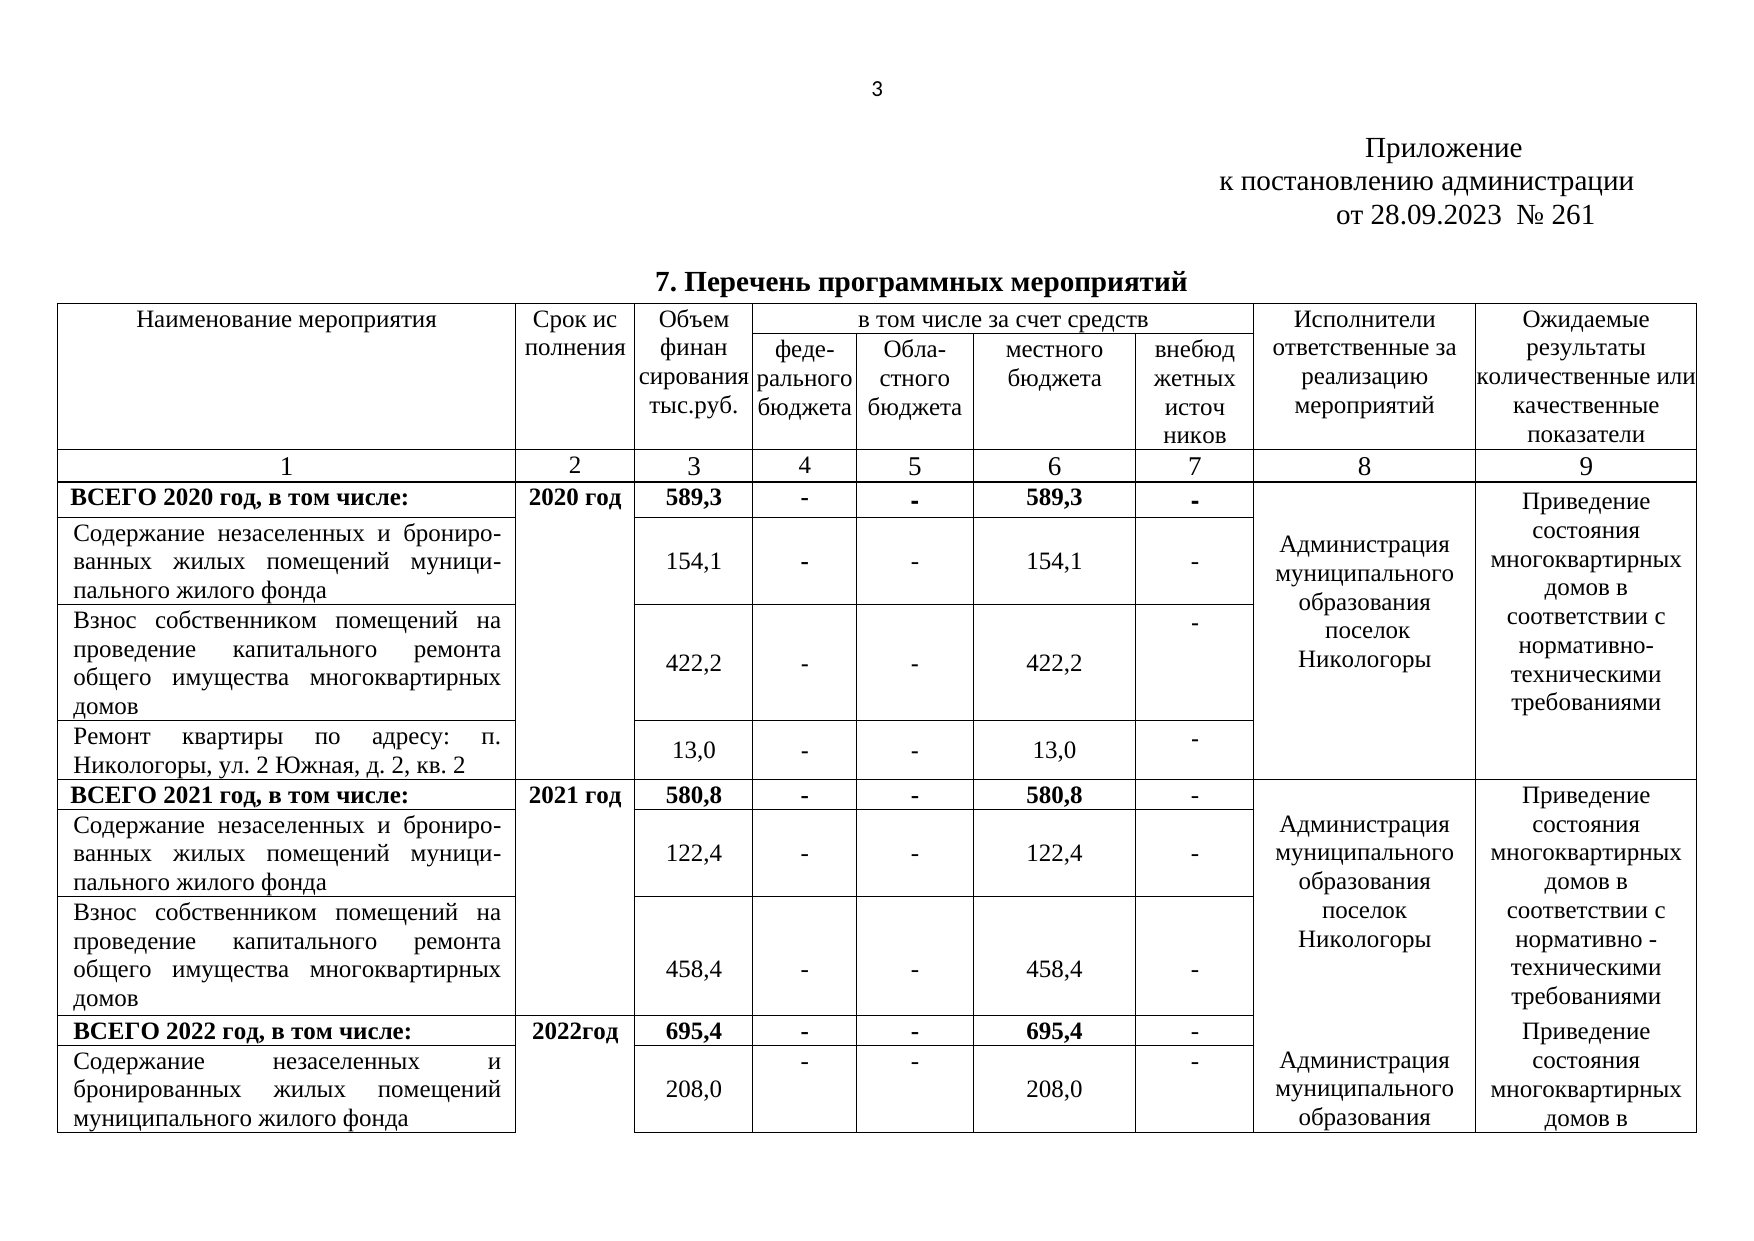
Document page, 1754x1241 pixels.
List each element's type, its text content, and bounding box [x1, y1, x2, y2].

table_cell - [1136, 1046, 1253, 1132]
table_cell Приведение состояния многоквартирных домов в соответствии с нормативно - техническими требованиями [1476, 780, 1696, 1015]
table_cell - [753, 810, 856, 896]
table_cell 589,3 [635, 483, 752, 517]
table_cell - [753, 605, 856, 720]
table_cell Ремонт квартиры по адресу: п. Никологоры, ул. 2 Южная, д. 2, кв. 2 [58, 721, 515, 779]
table_cell 7 [1136, 450, 1253, 481]
table_cell 122,4 [974, 810, 1135, 896]
table_cell федерального бюджета [753, 334, 856, 449]
table_cell Взнос собственником помещений на проведение капитального ремонта общего имущества многоквартирных домов [58, 605, 515, 720]
table_cell - [857, 810, 973, 896]
table_cell Приведение состояния многоквартирных домов в соответствии с нормативно- техническими требованиями [1476, 483, 1696, 720]
table_cell - [857, 605, 973, 720]
table_cell - [857, 483, 973, 517]
table_cell Содержание незаселенных и бронированных жилых помещений муниципального жилого фонда [58, 1046, 515, 1132]
table_cell 458,4 [635, 897, 752, 1015]
table_cell 6 [974, 450, 1135, 481]
table_cell [1254, 720, 1475, 779]
table_cell - [857, 721, 973, 779]
table_cell - [1136, 810, 1253, 896]
table_cell 8 [1254, 450, 1475, 481]
table_cell - [1136, 518, 1253, 604]
table_cell [516, 720, 634, 779]
table_header Ожидаемые результаты количественные или качественные показатели [1476, 304, 1696, 449]
table_cell [1476, 720, 1696, 779]
table_cell Содержание незаселенных и бронированных жилых помещений муниципального жилого фонда [58, 810, 515, 896]
table_cell - [1136, 1016, 1253, 1045]
table_cell - [857, 897, 973, 1015]
table_cell местного бюджета [974, 334, 1135, 449]
table_cell 154,1 [974, 518, 1135, 604]
table_cell Содержание незаселенных и бронированных жилых помещений муниципального жилого фонда [58, 518, 515, 604]
table_cell внебюд жетных источ ников [1136, 334, 1253, 449]
table_header Наименование мероприятия [58, 304, 515, 449]
table_cell - [1136, 483, 1253, 517]
table_cell - [753, 1016, 856, 1045]
table_cell - [1136, 780, 1253, 809]
table_cell - [1136, 605, 1253, 720]
table_cell ВСЕГО 2021 год, в том числе: [58, 780, 515, 809]
table_cell 580,8 [974, 780, 1135, 809]
table_cell - [1136, 897, 1253, 1015]
table_cell Администрация муниципального образования поселок Никологоры [1254, 483, 1475, 720]
table_cell - [857, 1016, 973, 1045]
table_cell - [753, 518, 856, 604]
table_cell Областного бюджета [857, 334, 973, 449]
table_cell - [753, 721, 856, 779]
table_header Срок ис полнения [516, 304, 634, 449]
table_cell 208,0 [635, 1046, 752, 1132]
table_cell 9 [1476, 450, 1696, 481]
table_cell - [1136, 721, 1253, 779]
table_cell ВСЕГО 2022 год, в том числе: [58, 1016, 515, 1045]
table_cell Администрация муниципального образования поселок Никологоры [1254, 1015, 1475, 1132]
table_header Объем финан сирования тыс.руб. [635, 304, 752, 449]
table_cell 589,3 [974, 483, 1135, 517]
table_cell 2 [516, 450, 634, 481]
table_cell 4 [753, 450, 856, 481]
table_cell 1 [58, 450, 515, 481]
table_cell 2020 год [516, 483, 634, 720]
text от 28.09.2023 № 261 [118, 197, 1636, 231]
table_cell 458,4 [974, 897, 1135, 1015]
table_cell - [857, 1046, 973, 1132]
table_cell 13,0 [635, 721, 752, 779]
table_cell ВСЕГО 2020 год, в том числе: [58, 483, 515, 517]
table_header Исполнители ответственные за реализацию мероприятий [1254, 304, 1475, 449]
text 7. Перечень программных мероприятий [118, 264, 1636, 298]
table_cell 580,8 [635, 780, 752, 809]
table_cell 208,0 [974, 1046, 1135, 1132]
table_header в том числе за счет средств [753, 304, 1253, 333]
table_cell 3 [635, 450, 752, 481]
table_cell Администрация муниципального образования поселок Никологоры [1254, 780, 1475, 1015]
table_cell - [753, 780, 856, 809]
table_cell - [753, 897, 856, 1015]
table_cell 422,2 [635, 605, 752, 720]
text Приложение [118, 130, 1636, 163]
table_cell 122,4 [635, 810, 752, 896]
text к постановлению администрации [118, 163, 1636, 197]
table_cell 5 [857, 450, 973, 481]
table_cell 695,4 [635, 1016, 752, 1045]
table_cell 2021 год [516, 780, 634, 1015]
table_cell 422,2 [974, 605, 1135, 720]
table_cell - [857, 780, 973, 809]
table_cell 13,0 [974, 721, 1135, 779]
table_cell - [857, 518, 973, 604]
table_cell 2022год [516, 1016, 634, 1132]
table_cell 154,1 [635, 518, 752, 604]
table_cell - [753, 483, 856, 517]
table_cell Взнос собственником помещений на проведение капитального ремонта общего имущества многоквартирных домов [58, 897, 515, 1015]
table_cell - [753, 1046, 856, 1132]
table_cell 695,4 [974, 1016, 1135, 1045]
